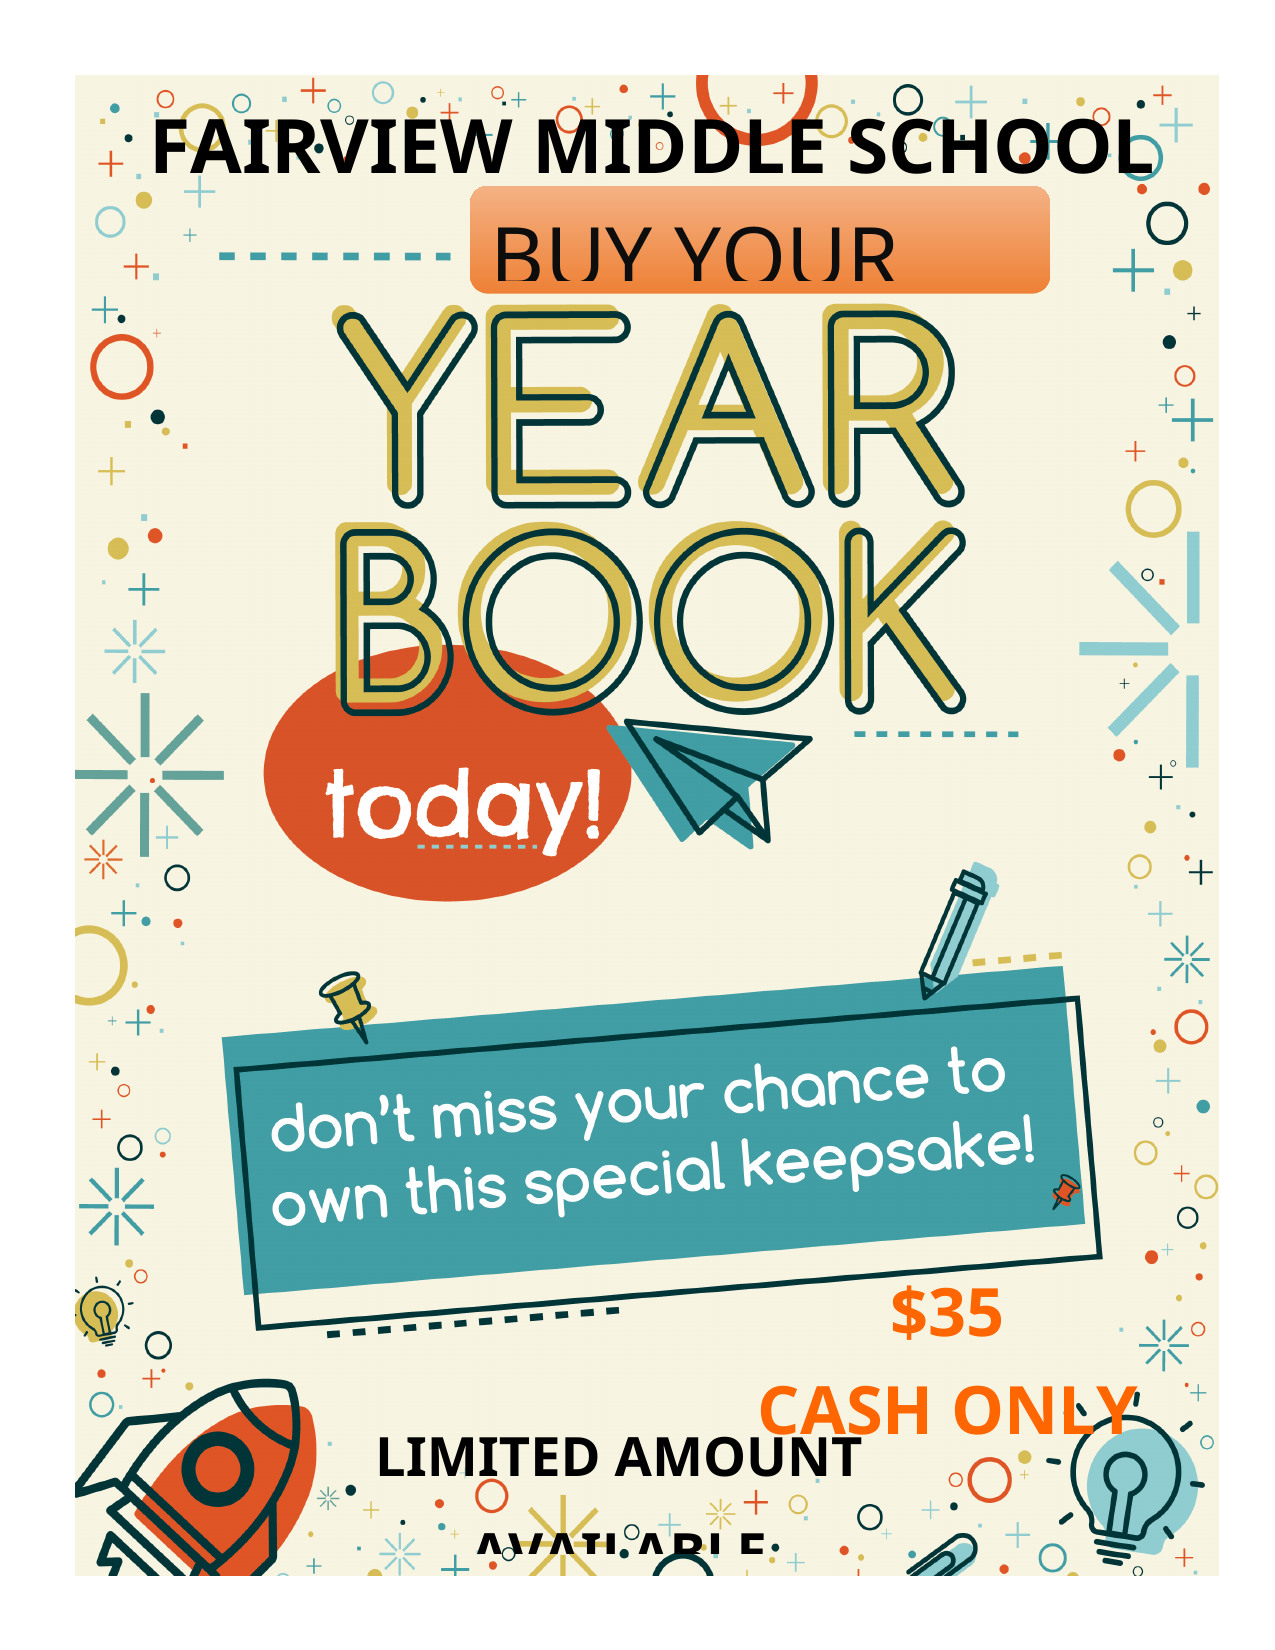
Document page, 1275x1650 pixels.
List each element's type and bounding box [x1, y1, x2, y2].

picture [75, 75, 1219, 1576]
